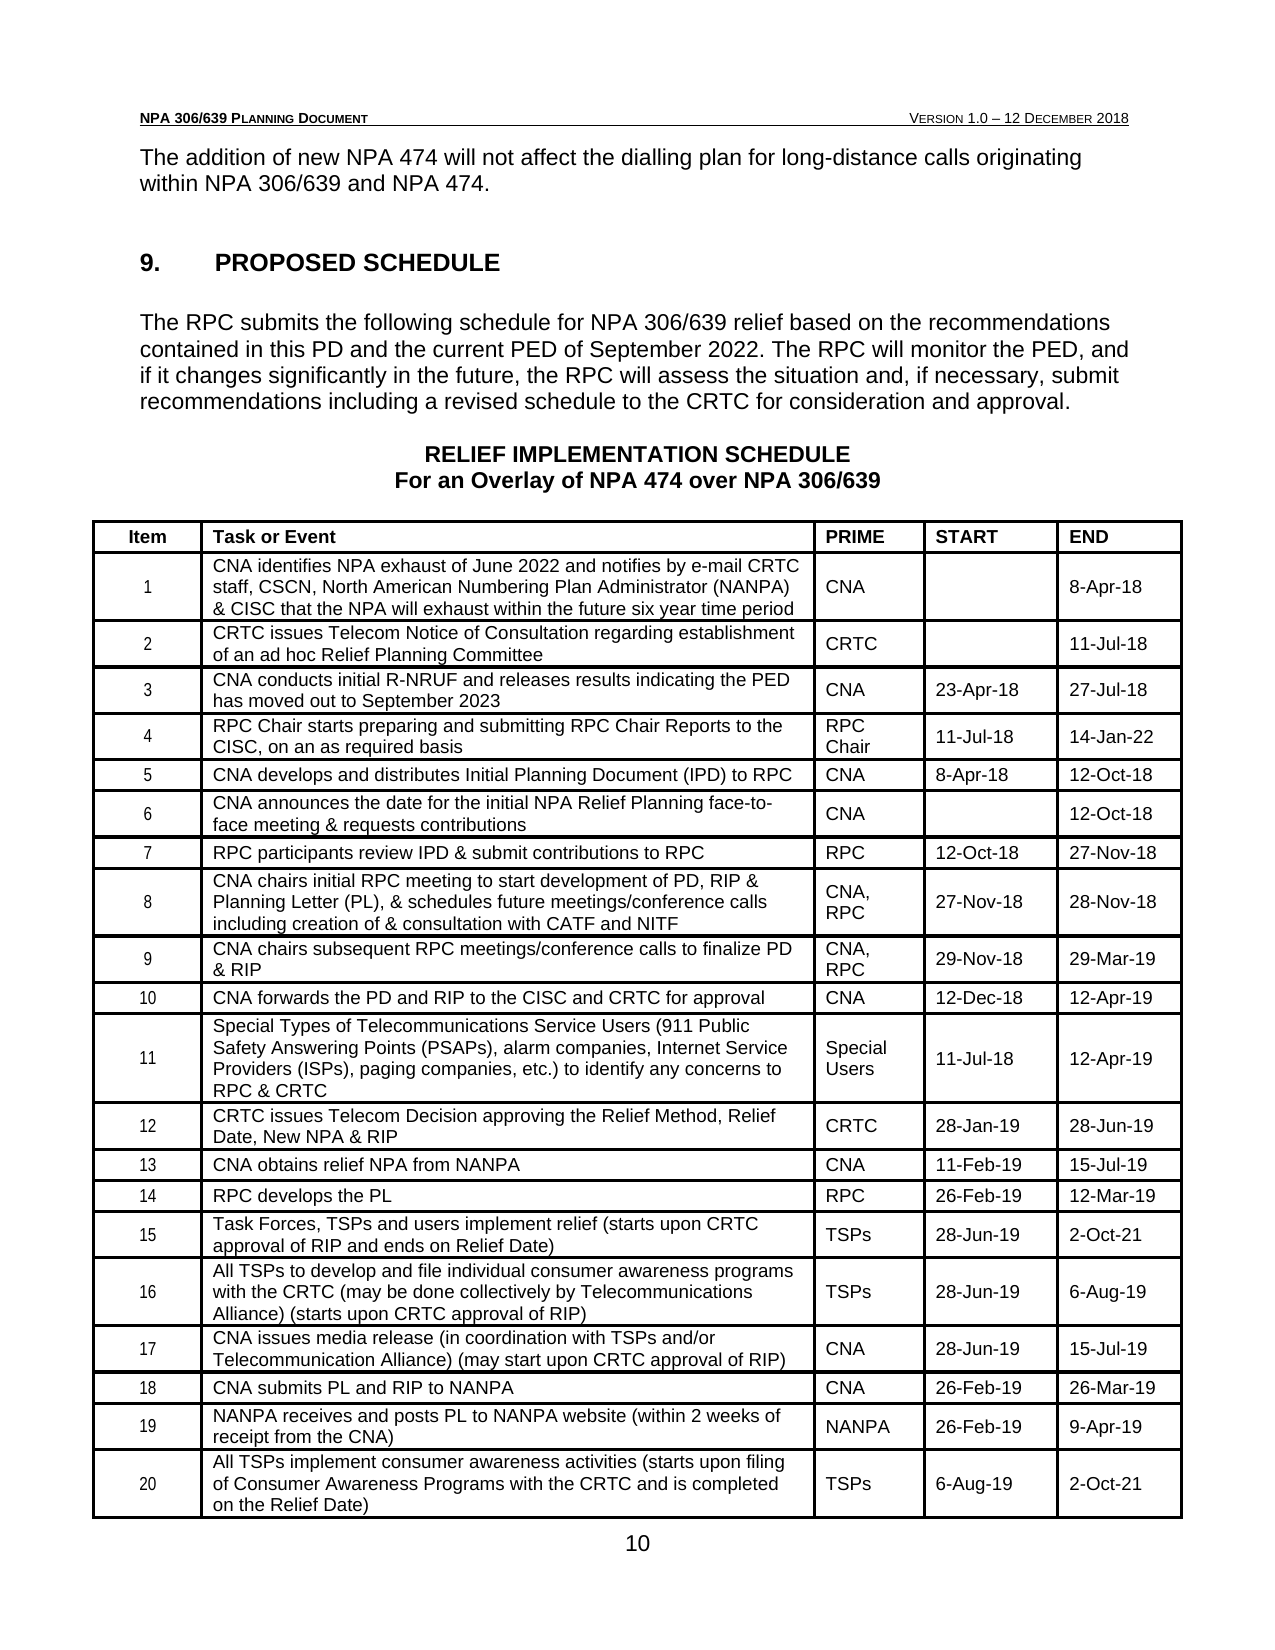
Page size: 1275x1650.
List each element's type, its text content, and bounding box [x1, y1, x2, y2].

table_cell 15-Jul-19 [1059, 1327, 1180, 1370]
table_cell 6-Aug-19 [1059, 1259, 1180, 1324]
table_cell CRTC [816, 1104, 923, 1147]
table_cell CRTC issues Telecom Decision approving the Relief Method, Relief Date, New NPA & RIP [203, 1104, 813, 1147]
subtitle PROPOSED SCHEDULE [139, 248, 1135, 277]
table_cell 6-Aug-19 [926, 1451, 1056, 1516]
text RELIEF IMPLEMENTATION SCHEDULE [139, 441, 1135, 467]
table_cell CNA issues media release (in coordination with TSPs and/or Telecommunication Alliance) (may start upon CRTC approval of RIP) [203, 1327, 813, 1370]
table_cell CNA develops and distributes Initial Planning Document (IPD) to RPC [203, 761, 813, 789]
table_cell 18 [95, 1374, 200, 1402]
table_cell 2-Oct-21 [1059, 1213, 1180, 1256]
table_cell 12-Apr-19 [1059, 984, 1180, 1012]
table_cell 23-Apr-18 [926, 669, 1056, 712]
table_cell NANPA [816, 1405, 923, 1448]
table_cell CNA [816, 792, 923, 835]
table_cell CNA [816, 1327, 923, 1370]
table_cell 14-Jan-22 [1059, 715, 1180, 758]
table_header PRIME [816, 523, 923, 551]
table_cell 26-Mar-19 [1059, 1374, 1180, 1402]
table_cell 4 [95, 715, 200, 758]
table_cell TSPs [816, 1259, 923, 1324]
table_cell RPC participants review IPD & submit contributions to RPC [203, 839, 813, 867]
table_cell 12-Apr-19 [1059, 1015, 1180, 1101]
table_cell 26-Feb-19 [926, 1374, 1056, 1402]
table_cell CNA chairs initial RPC meeting to start development of PD, RIP & Planning Letter (PL), & schedules future meetings/conference calls including creation of & consultation with CATF and NITF [203, 870, 813, 934]
table_cell CNA identifies NPA exhaust of June 2022 and notifies by e-mail CRTC staff, CSCN, North American Numbering Plan Administrator (NANPA) & CISC that the NPA will exhaust within the future six year time period [203, 554, 813, 619]
table_cell RPC Chair [816, 715, 923, 758]
table_cell TSPs [816, 1451, 923, 1516]
table_cell [926, 554, 1056, 619]
table_cell NANPA receives and posts PL to NANPA website (within 2 weeks of receipt from the CNA) [203, 1405, 813, 1448]
table_cell 11 [95, 1015, 200, 1101]
table_cell RPC [816, 839, 923, 867]
table_cell 19 [95, 1405, 200, 1448]
table_cell 26-Feb-19 [926, 1405, 1056, 1448]
table_cell 2 [95, 622, 200, 665]
table_cell CNA announces the date for the initial NPA Relief Planning face-to-face meeting & requests contributions [203, 792, 813, 835]
table_cell [926, 792, 1056, 835]
table_cell 7 [95, 839, 200, 867]
table_cell 2-Oct-21 [1059, 1451, 1180, 1516]
table_cell 12-Oct-18 [926, 839, 1056, 867]
table_cell CNA, RPC [816, 870, 923, 934]
table_cell CNA [816, 1374, 923, 1402]
table_cell CNA conducts initial R-NRUF and releases results indicating the PED has moved out to September 2023 [203, 669, 813, 712]
table_cell 9-Apr-19 [1059, 1405, 1180, 1448]
table_cell 26-Feb-19 [926, 1182, 1056, 1210]
table_cell RPC [816, 1182, 923, 1210]
table_cell 3 [95, 669, 200, 712]
table_cell 15-Jul-19 [1059, 1151, 1180, 1179]
table_cell CRTC [816, 622, 923, 665]
table_cell Task Forces, TSPs and users implement relief (starts upon CRTC approval of RIP and ends on Relief Date) [203, 1213, 813, 1256]
table_cell CNA, RPC [816, 938, 923, 981]
table_cell 12 [95, 1104, 200, 1147]
table_cell Special Types of Telecommunications Service Users (911 Public Safety Answering Points (PSAPs), alarm companies, Internet Service Providers (ISPs), paging companies, etc.) to identify any concerns to RPC & CRTC [203, 1015, 813, 1101]
table_cell 9 [95, 938, 200, 981]
table_cell 11-Feb-19 [926, 1151, 1056, 1179]
table_cell 8-Apr-18 [1059, 554, 1180, 619]
table_header Item [95, 523, 200, 551]
table_cell [926, 622, 1056, 665]
table_cell 27-Nov-18 [1059, 839, 1180, 867]
table_cell CNA obtains relief NPA from NANPA [203, 1151, 813, 1179]
table_cell 8 [95, 870, 200, 934]
table_cell 8-Apr-18 [926, 761, 1056, 789]
table_cell 28-Jun-19 [926, 1213, 1056, 1256]
table_header Task or Event [203, 523, 813, 551]
table_cell CNA [816, 1151, 923, 1179]
table_cell All TSPs implement consumer awareness activities (starts upon filing of Consumer Awareness Programs with the CRTC and is completed on the Relief Date) [203, 1451, 813, 1516]
table_cell CNA submits PL and RIP to NANPA [203, 1374, 813, 1402]
text The addition of new NPA 474 will not affect the dialling plan for long-distance calls originating within NPA 306/639 and NPA 474. [139, 144, 1135, 196]
table_cell Special Users [816, 1015, 923, 1101]
table_cell 13 [95, 1151, 200, 1179]
table_cell 20 [95, 1451, 200, 1516]
table_cell 6 [95, 792, 200, 835]
table_cell 12-Mar-19 [1059, 1182, 1180, 1210]
table_cell 12-Oct-18 [1059, 792, 1180, 835]
table_cell 29-Mar-19 [1059, 938, 1180, 981]
table_cell RPC Chair starts preparing and submitting RPC Chair Reports to the CISC, on an as required basis [203, 715, 813, 758]
table_cell 12-Dec-18 [926, 984, 1056, 1012]
table_cell 28-Jun-19 [926, 1259, 1056, 1324]
table_cell 28-Nov-18 [1059, 870, 1180, 934]
table_cell CNA [816, 554, 923, 619]
table_cell 12-Oct-18 [1059, 761, 1180, 789]
table_cell 28-Jun-19 [1059, 1104, 1180, 1147]
table_cell TSPs [816, 1213, 923, 1256]
text For an Overlay of NPA 474 over NPA 306/639 [139, 467, 1135, 494]
table_header END [1059, 523, 1180, 551]
text The RPC submits the following schedule for NPA 306/639 relief based on the recommendations contained in this PD and the current PED of September 2022. The RPC will monitor the PED, and if it changes significantly in the future, the RPC will assess the situation and, if necessary, submit recommendations including a revised schedule to the CRTC for consideration and approval. [139, 309, 1135, 414]
table_cell 28-Jan-19 [926, 1104, 1056, 1147]
table_cell 27-Nov-18 [926, 870, 1056, 934]
table_cell 17 [95, 1327, 200, 1370]
table_cell 5 [95, 761, 200, 789]
table_cell 11-Jul-18 [926, 1015, 1056, 1101]
table_cell 10 [95, 984, 200, 1012]
table_cell CNA [816, 984, 923, 1012]
table_cell 14 [95, 1182, 200, 1210]
table_cell 11-Jul-18 [926, 715, 1056, 758]
table_cell CNA [816, 669, 923, 712]
table_cell All TSPs to develop and file individual consumer awareness programs with the CRTC (may be done collectively by Telecommunications Alliance) (starts upon CRTC approval of RIP) [203, 1259, 813, 1324]
table_cell 1 [95, 554, 200, 619]
table_cell 27-Jul-18 [1059, 669, 1180, 712]
table_cell CRTC issues Telecom Notice of Consultation regarding establishment of an ad hoc Relief Planning Committee [203, 622, 813, 665]
table_cell 16 [95, 1259, 200, 1324]
table_cell CNA forwards the PD and RIP to the CISC and CRTC for approval [203, 984, 813, 1012]
table_cell RPC develops the PL [203, 1182, 813, 1210]
table_header START [926, 523, 1056, 551]
table_cell 15 [95, 1213, 200, 1256]
table_cell CNA chairs subsequent RPC meetings/conference calls to finalize PD & RIP [203, 938, 813, 981]
table_cell 11-Jul-18 [1059, 622, 1180, 665]
table_cell CNA [816, 761, 923, 789]
table_cell 29-Nov-18 [926, 938, 1056, 981]
table_cell 28-Jun-19 [926, 1327, 1056, 1370]
